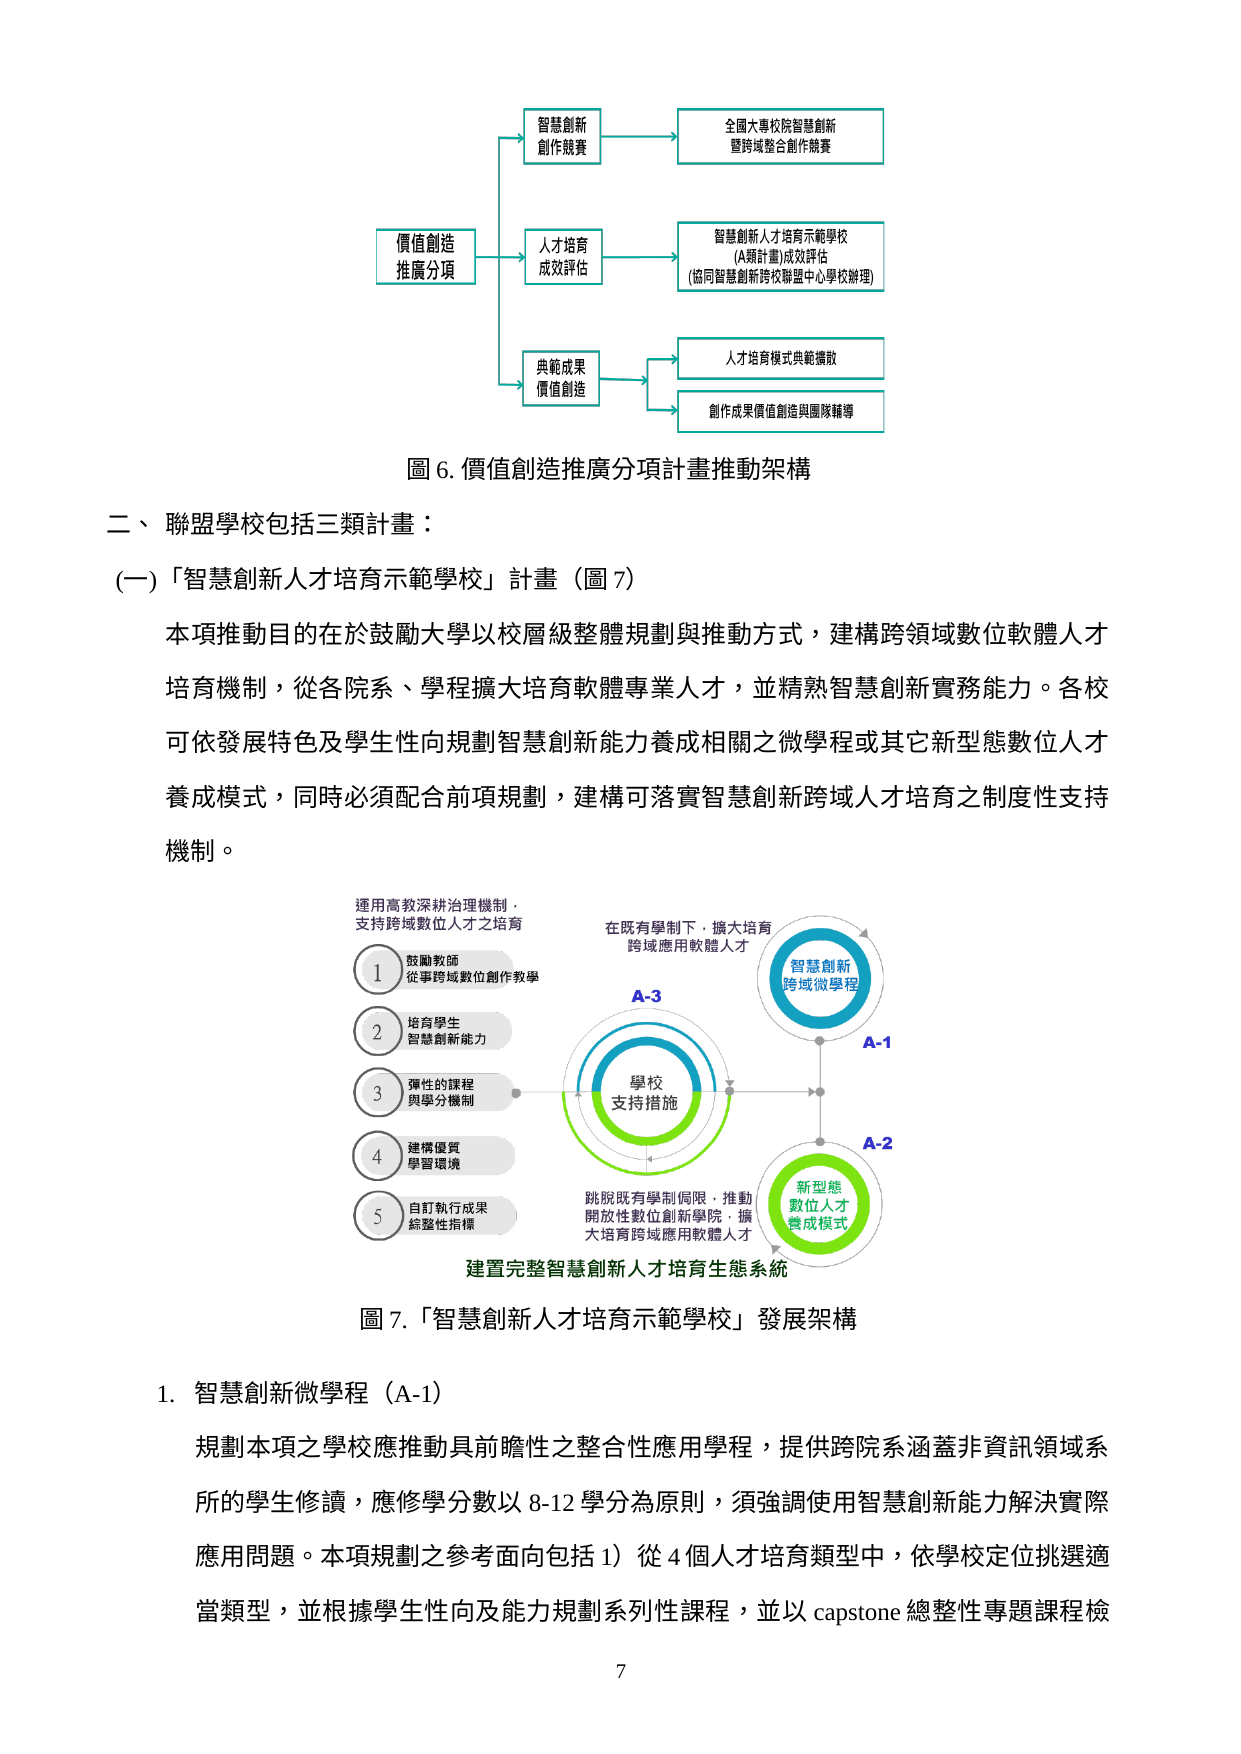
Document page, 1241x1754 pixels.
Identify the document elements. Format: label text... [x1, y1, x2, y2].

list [195, 1428, 1110, 1627]
list 本項推動目的在於鼓勵大學以校層級整體規劃與推動方式，建構跨領域數位軟體人才培育機制，從各院系、學程擴大培育軟體專業人才，並精熟智慧創新實務能力。各校可依發展特色及學生性向規劃智慧創新能力養成相關之微學程或其它新型態數位人才養成模式，同時必須配合前項規劃，建構可落實智慧創新跨域人才培育之制度性支持機制。 [165, 614, 1110, 868]
list 聯盟學校包括三類計畫： [106, 504, 1110, 540]
picture [376, 108, 885, 433]
list 智慧創新微學程（A-1） [156, 1373, 1110, 1410]
text 圖7.「智慧創新人才培育示範學校」發展架構 [106, 1298, 1110, 1336]
picture [345, 891, 903, 1293]
list 圖6. 價值創造推廣分項計畫推動架構 [106, 450, 1110, 486]
list 「智慧創新人才培育示範學校」計畫（圖7） [115, 558, 1110, 596]
